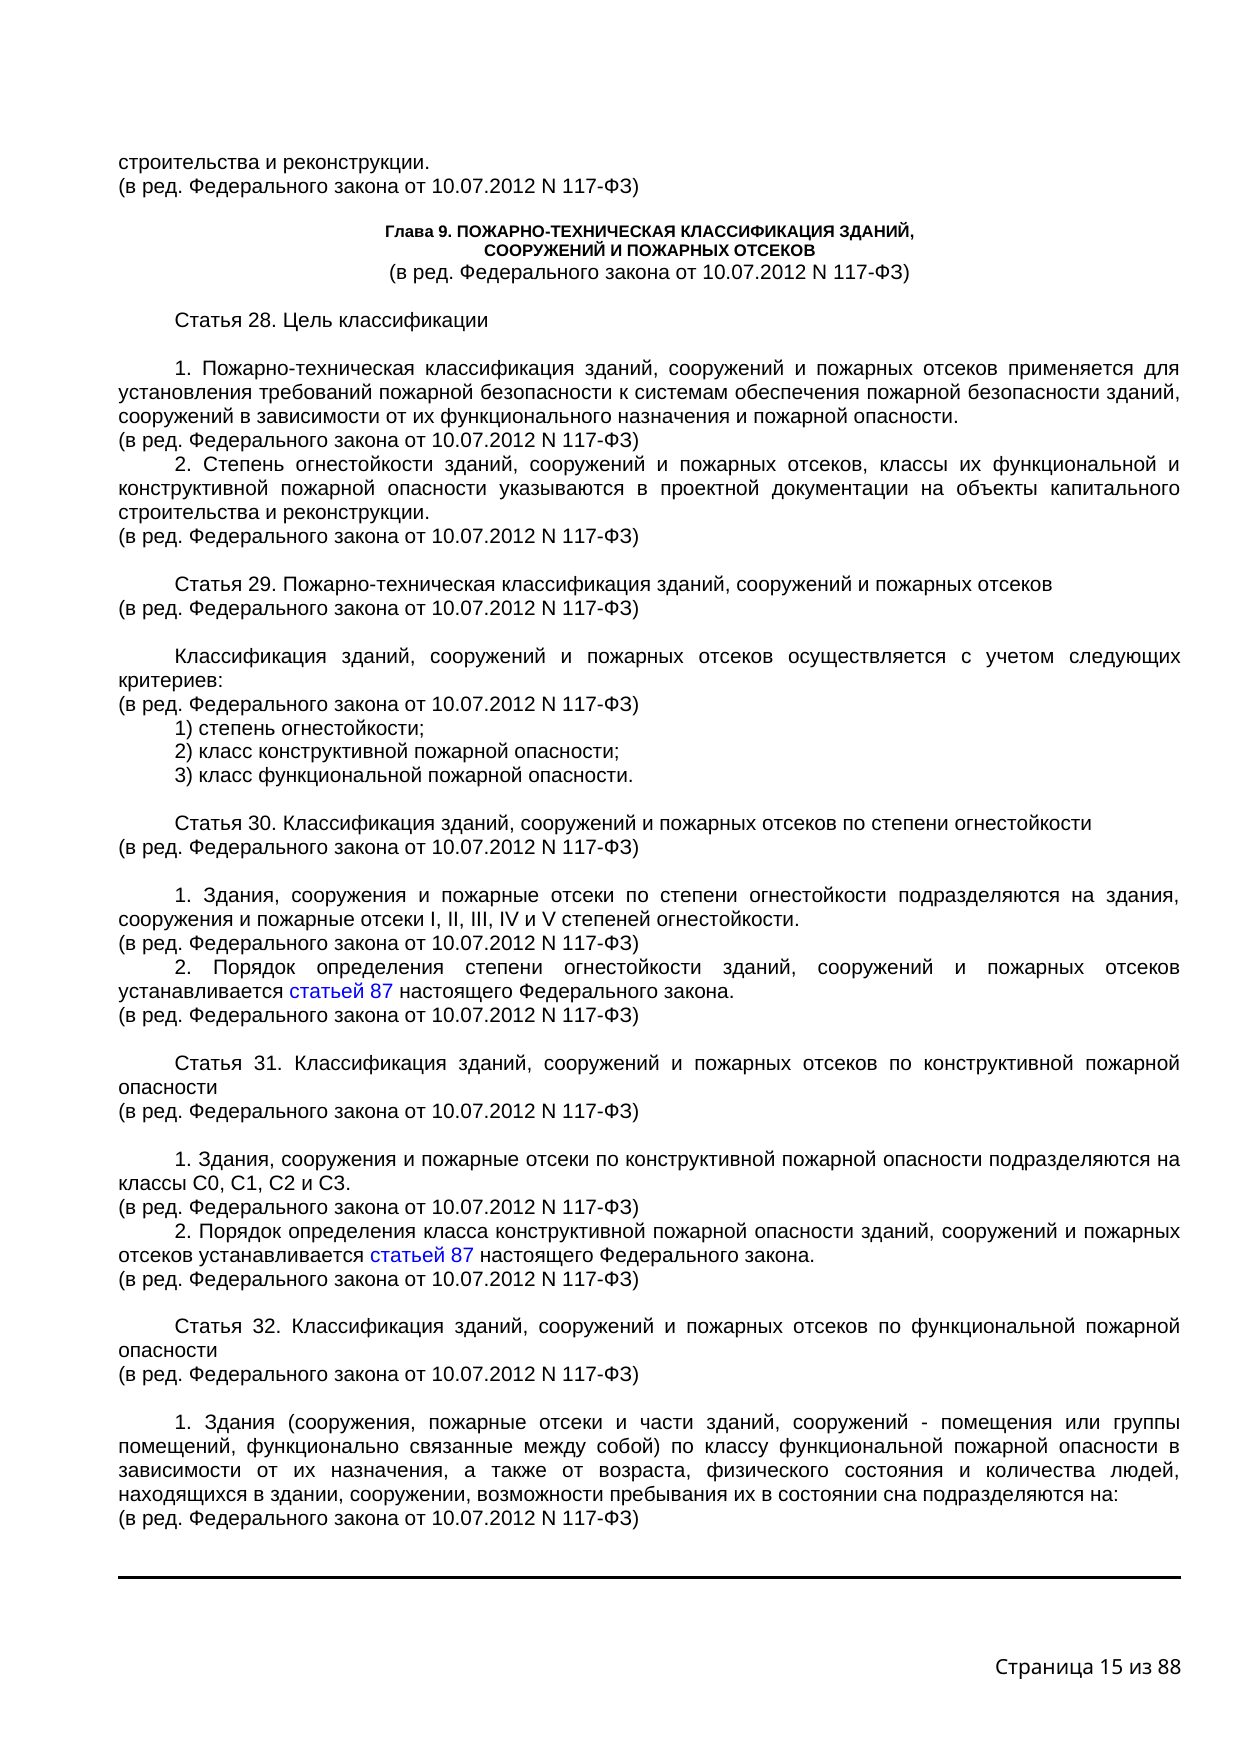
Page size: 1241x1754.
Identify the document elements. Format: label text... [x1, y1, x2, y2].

text (в ред. Федерального закона от 10.07.2012 N 117-ФЗ) [118, 1506, 1181, 1530]
text (в ред. Федерального закона от 10.07.2012 N 117-ФЗ) [118, 1266, 1181, 1290]
text (в ред. Федерального закона от 10.07.2012 N 117-ФЗ) [118, 931, 1181, 955]
text (в ред. Федерального закона от 10.07.2012 N 117-ФЗ) [118, 835, 1181, 859]
text Классификация зданий, сооружений и пожарных отсеков осуществляется с учетом следующих критериев: [118, 643, 1181, 691]
text 2. Степень огнестойкости зданий, сооружений и пожарных отсеков, классы их функциональной и конструктивной пожарной опасности указываются в проектной документации на объекты капитального строительства и реконструкции. [118, 452, 1181, 524]
text СООРУЖЕНИЙ И ПОЖАРНЫХ ОТСЕКОВ [118, 241, 1181, 260]
text (в ред. Федерального закона от 10.07.2012 N 117-ФЗ) [118, 524, 1181, 548]
text Статья 32. Классификация зданий, сооружений и пожарных отсеков по функциональной пожарной опасности [118, 1314, 1181, 1362]
text (в ред. Федерального закона от 10.07.2012 N 117-ФЗ) [118, 1003, 1181, 1027]
text (в ред. Федерального закона от 10.07.2012 N 117-ФЗ) [118, 1362, 1181, 1386]
text (в ред. Федерального закона от 10.07.2012 N 117-ФЗ) [118, 1194, 1181, 1218]
text 1) степень огнестойкости; [118, 715, 1181, 739]
text 1. Пожарно-техническая классификация зданий, сооружений и пожарных отсеков применяется для установления требований пожарной безопасности к системам обеспечения пожарной безопасности зданий, сооружений в зависимости от их функционального назначения и пожарной опасности. [118, 356, 1181, 428]
text Статья 31. Классификация зданий, сооружений и пожарных отсеков по конструктивной пожарной опасности [118, 1051, 1181, 1099]
text 1. Здания (сооружения, пожарные отсеки и части зданий, сооружений - помещения или группы помещений, функционально связанные между собой) по классу функциональной пожарной опасности в зависимости от их назначения, а также от возраста, физического состояния и количества людей, находящихся в здании, сооружении, возможности пребывания их в состоянии сна подразделяются на: [118, 1410, 1181, 1506]
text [118, 150, 1181, 174]
text (в ред. Федерального закона от 10.07.2012 N 117-ФЗ) [118, 174, 1181, 198]
text 3) класс функциональной пожарной опасности. [118, 763, 1181, 787]
text Статья 28. Цель классификации [118, 308, 1181, 332]
text (в ред. Федерального закона от 10.07.2012 N 117-ФЗ) [118, 596, 1181, 619]
text Глава 9. ПОЖАРНО-ТЕХНИЧЕСКАЯ КЛАССИФИКАЦИЯ ЗДАНИЙ, [118, 222, 1181, 241]
text (в ред. Федерального закона от 10.07.2012 N 117-ФЗ) [118, 260, 1181, 284]
text 1. Здания, сооружения и пожарные отсеки по степени огнестойкости подразделяются на здания, сооружения и пожарные отсеки I, II, III, IV и V степеней огнестойкости. [118, 883, 1181, 931]
text 2. Порядок определения класса конструктивной пожарной опасности зданий, сооружений и пожарных отсеков устанавливается статьей 87 настоящего Федерального закона. [118, 1218, 1181, 1266]
text 2. Порядок определения степени огнестойкости зданий, сооружений и пожарных отсеков устанавливается статьей 87 настоящего Федерального закона. [118, 955, 1181, 1003]
text Статья 30. Классификация зданий, сооружений и пожарных отсеков по степени огнестойкости [118, 811, 1181, 835]
text (в ред. Федерального закона от 10.07.2012 N 117-ФЗ) [118, 428, 1181, 452]
text 2) класс конструктивной пожарной опасности; [118, 739, 1181, 763]
text (в ред. Федерального закона от 10.07.2012 N 117-ФЗ) [118, 1099, 1181, 1123]
text Статья 29. Пожарно-техническая классификация зданий, сооружений и пожарных отсеков [118, 572, 1181, 596]
text 1. Здания, сооружения и пожарные отсеки по конструктивной пожарной опасности подразделяются на классы С0, С1, С2 и С3. [118, 1147, 1181, 1194]
text (в ред. Федерального закона от 10.07.2012 N 117-ФЗ) [118, 691, 1181, 715]
